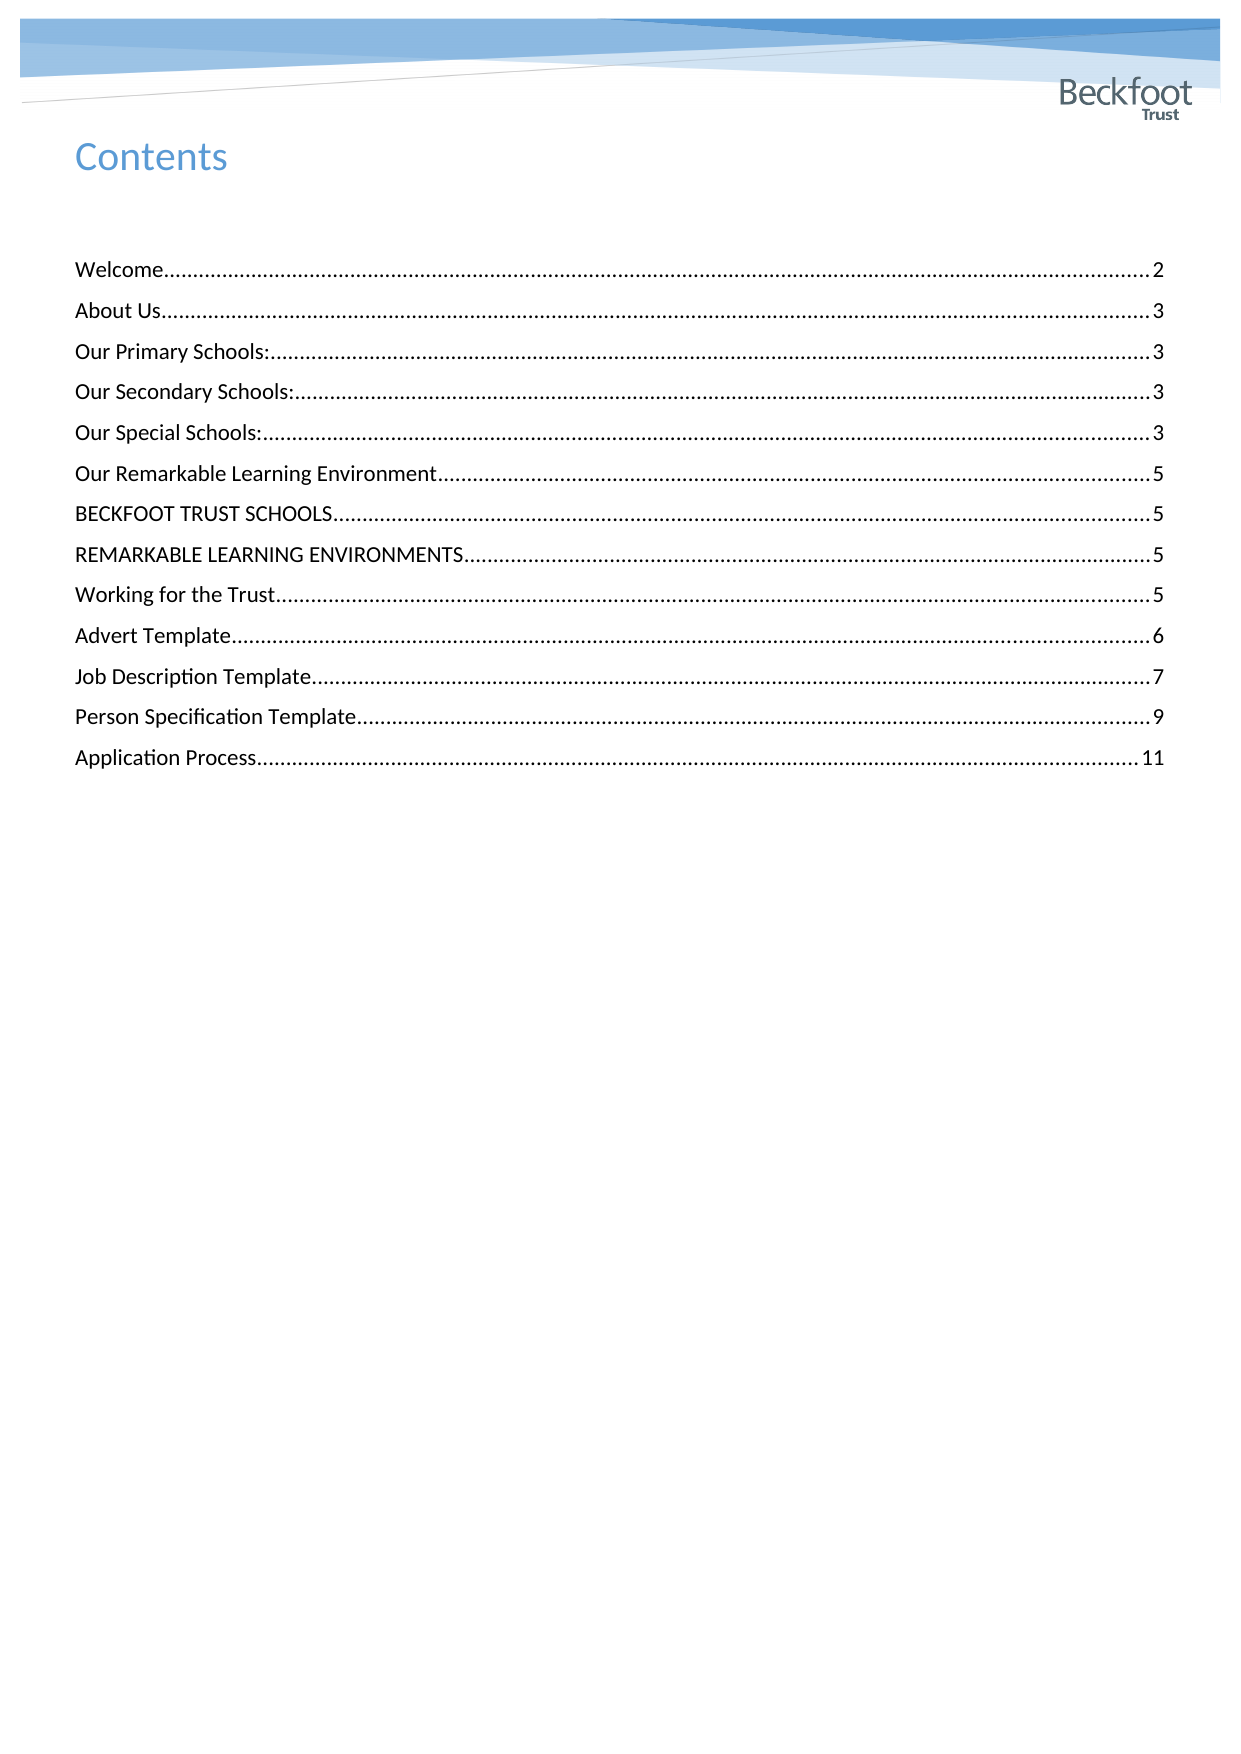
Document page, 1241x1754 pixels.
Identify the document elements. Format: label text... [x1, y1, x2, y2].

text Advert Template 6 [75, 621, 1165, 649]
text Job Description Template 7 [75, 662, 1165, 690]
text BECKFOOT TRUST SCHOOLS 5 [75, 499, 1165, 527]
text Contents [75, 130, 1165, 181]
text Our Secondary Schools: 3 [75, 377, 1165, 405]
text Working for the Trust 5 [75, 581, 1165, 608]
text Welcome 2 [75, 256, 1165, 283]
text REMARKABLE LEARNING ENVIRONMENTS 5 [75, 540, 1165, 568]
picture [20, 18, 1221, 126]
text Our Special Schools: 3 [75, 418, 1165, 446]
text Person Specification Template 9 [75, 702, 1165, 730]
text Application Process 11 [75, 743, 1165, 771]
text About Us 3 [75, 296, 1165, 324]
text Our Remarkable Learning Environment 5 [75, 459, 1165, 487]
text Our Primary Schools: 3 [75, 337, 1165, 365]
